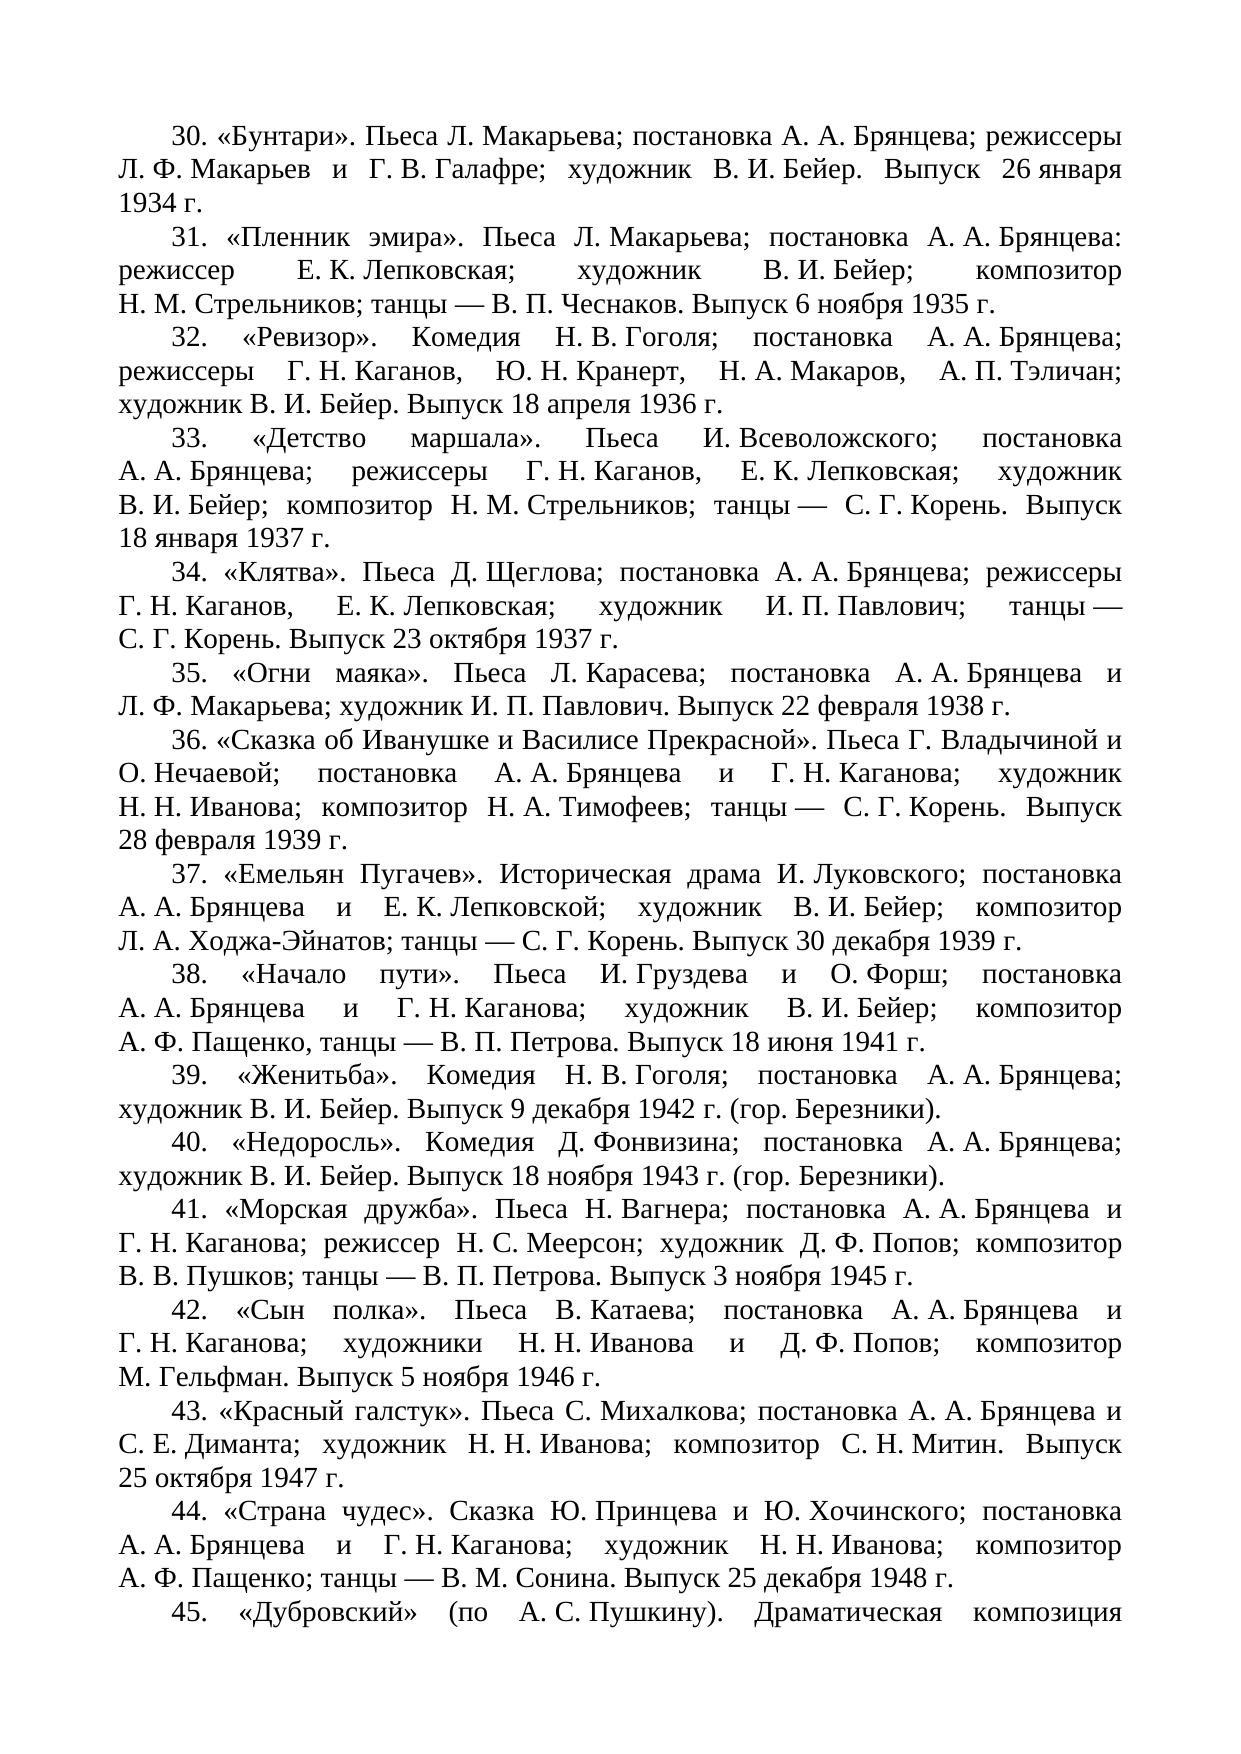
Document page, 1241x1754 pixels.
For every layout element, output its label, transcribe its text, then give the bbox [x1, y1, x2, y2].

text 34. «Клятва». Пьеса Д. Щеглова; постановка А. А. Брянцева; режиссеры Г. Н. Каганов, Е. К. Лепковская; художник И. П. Павлович; танцы — С. Г. Корень. Выпуск 23 октября 1937 г. [118, 554, 1122, 655]
text 36. «Сказка об Иванушке и Василисе Прекрасной». Пьеса Г. Владычиной и О. Нечаевой; постановка А. А. Брянцева и Г. Н. Каганова; художник Н. Н. Иванова; композитор Н. А. Тимофеев; танцы — С. Г. Корень. Выпуск 28 февраля 1939 г. [118, 722, 1122, 856]
text 39. «Женитьба». Комедия Н. В. Гоголя; постановка А. А. Брянцева; художник В. И. Бейер. Выпуск 9 декабря 1942 г. (гор. Березники). [118, 1057, 1122, 1124]
text 42. «Сын полка». Пьеса В. Катаева; постановка А. А. Брянцева и Г. Н. Каганова; художники Н. Н. Иванова и Д. Ф. Попов; композитор М. Гельфман. Выпуск 5 ноября 1946 г. [118, 1292, 1122, 1393]
text 35. «Огни маяка». Пьеса Л. Карасева; постановка А. А. Брянцева и Л. Ф. Макарьева; художник И. П. Павлович. Выпуск 22 февраля 1938 г. [118, 655, 1122, 722]
text 31. «Пленник эмира». Пьеса Л. Макарьева; постановка А. А. Брянцева: режиссер Е. К. Лепковская; художник В. И. Бейер; композитор Н. М. Стрельников; танцы — В. П. Чеснаков. Выпуск 6 ноября 1935 г. [118, 219, 1122, 319]
text 43. «Красный галстук». Пьеса С. Михалкова; постановка А. А. Брянцева и С. Е. Диманта; художник Н. Н. Иванова; композитор С. Н. Митин. Выпуск 25 октября 1947 г. [118, 1393, 1122, 1493]
text 40. «Недоросль». Комедия Д. Фонвизина; постановка А. А. Брянцева; художник В. И. Бейер. Выпуск 18 ноября 1943 г. (гор. Березники). [118, 1124, 1122, 1191]
text 41. «Морская дружба». Пьеса Н. Вагнера; постановка А. А. Брянцева и Г. Н. Каганова; режиссер Н. С. Меерсон; художник Д. Ф. Попов; композитор В. В. Пушков; танцы — В. П. Петрова. Выпуск 3 ноября 1945 г. [118, 1191, 1122, 1292]
text 32. «Ревизор». Комедия Н. В. Гоголя; постановка А. А. Брянцева; режиссеры Г. Н. Каганов, Ю. Н. Кранерт, Н. А. Макаров, А. П. Тэличан; художник В. И. Бейер. Выпуск 18 апреля 1936 г. [118, 319, 1122, 420]
text 33. «Детство маршала». Пьеса И. Всеволожского; постановка А. А. Брянцева; режиссеры Г. Н. Каганов, Е. К. Лепковская; художник В. И. Бейер; композитор Н. М. Стрельников; танцы — С. Г. Корень. Выпуск 18 января 1937 г. [118, 420, 1122, 554]
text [118, 1594, 1122, 1627]
text {287} 30. «Бунтари». Пьеса Л. Макарьева; постановка А. А. Брянцева; режиссеры Л. Ф. Макарьев и Г. В. Галафре; художник В. И. Бейер. Выпуск 26 января 1934 г. [118, 118, 1122, 219]
text 38. «Начало пути». Пьеса И. Груздева и О. Форш; постановка А. А. Брянцева и Г. Н. Каганова; художник В. И. Бейер; композитор А. Ф. Пащенко, танцы — В. П. Петрова. Выпуск 18 июня 1941 г. [118, 957, 1122, 1057]
text 44. «Страна чудес». Сказка Ю. Принцева и Ю. Хочинского; постановка А. А. Брянцева и Г. Н. Каганова; художник Н. Н. Иванова; композитор А. Ф. Пащенко; танцы — В. М. Сонина. Выпуск 25 декабря 1948 г. [118, 1493, 1122, 1594]
text 37. «Емельян Пугачев». Историческая драма И. Луковского; постановка А. А. Брянцева и Е. К. Лепковской; художник В. И. Бейер; композитор Л. А. Ходжа-Эйнатов; танцы — С. Г. Корень. Выпуск 30 декабря 1939 г. [118, 856, 1122, 957]
